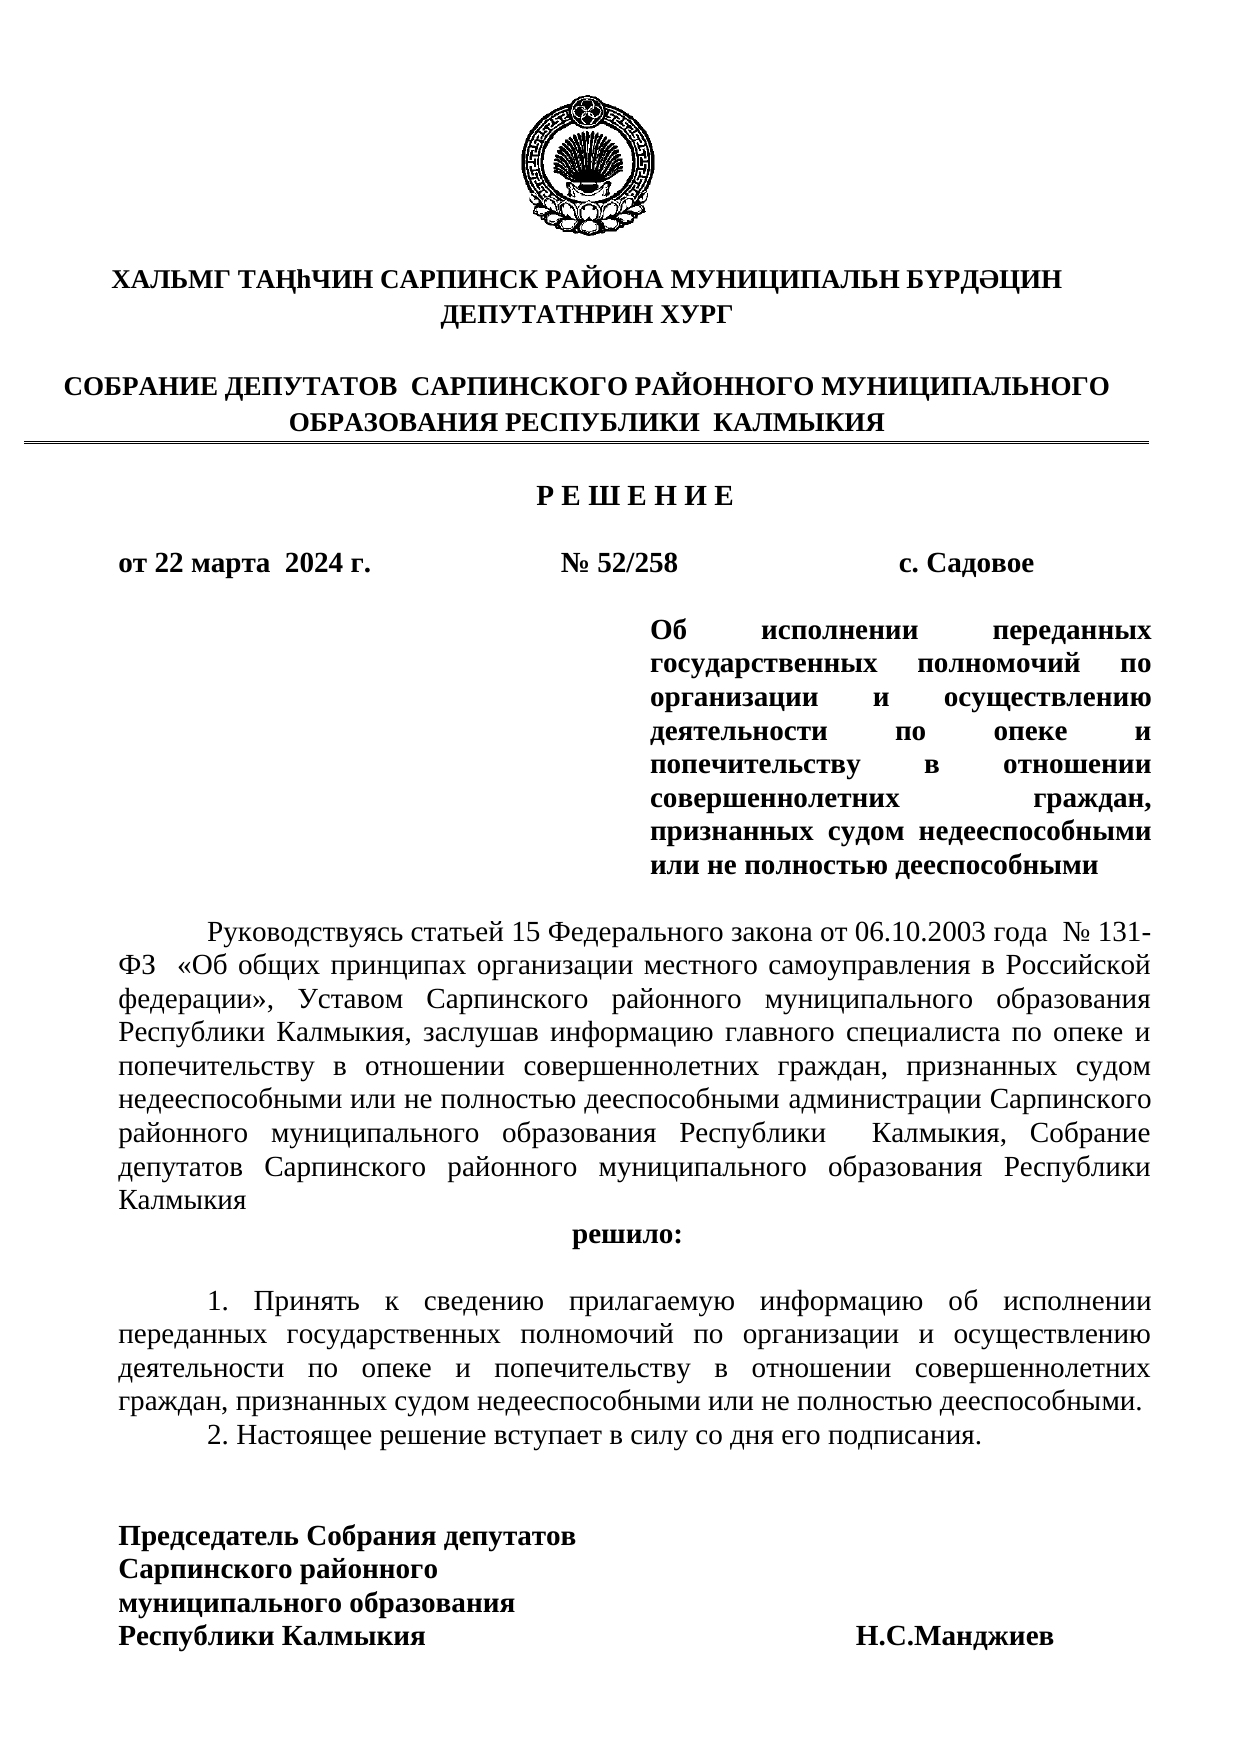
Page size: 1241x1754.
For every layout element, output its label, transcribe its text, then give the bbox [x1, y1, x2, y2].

text Сарпинского районного [118, 1551, 1152, 1585]
text Об исполнении переданных государственных полномочий по организации и осуществлению деятельности по опеке и попечительству в отношении совершеннолетних граждан, признанных судом недееспособными или не полностью дееспособными [650, 612, 1152, 880]
picture [519, 94, 657, 238]
text решило: [103, 1216, 1152, 1249]
text 2. Настоящее решение вступает в силу со дня его подписания. [118, 1417, 1152, 1451]
table_header [456, 74, 720, 263]
text 1. Принять к сведению прилагаемую информацию об исполнении переданных государственных полномочий по организации и осуществлению деятельности по опеке и попечительству в отношении совершеннолетних граждан, признанных судом недееспособными или не полностью дееспособными. [118, 1283, 1152, 1417]
text Р Е Ш Е Н И Е [118, 478, 1152, 511]
text Руководствуясь статьей 15 Федерального закона от 06.10.2003 года № 131-ФЗ «Об общих принципах организации местного самоуправления в Российской федерации», Уставом Сарпинского районного муниципального образования Республики Калмыкия, заслушав информацию главного специалиста по опеке и попечительству в отношении совершеннолетних граждан, признанных судом недееспособными или не полностью дееспособными администрации Сарпинского районного муниципального образования Республики Калмыкия, Собрание депутатов Сарпинского районного муниципального образования Республики Калмыкия [118, 914, 1152, 1216]
text муниципального образования [118, 1585, 1152, 1618]
text от 22 марта 2024 г. № 52/258 с. Садовое [118, 545, 1152, 578]
text Республики Калмыкия Н.С.Манджиев [118, 1618, 1152, 1652]
text Председатель Собрания депутатов [118, 1518, 1152, 1551]
table_cell ХАЛЬМГ ТАҢhЧИН САРПИНСК РАЙОНА МУНИЦИПАЛЬН БYРДӘЦИН ДЕПУТАТНРИН ХУРГ СОБРАНИЕ ДЕПУТАТОВ САРПИНСКОГО РАЙОННОГО МУНИЦИПАЛЬНОГО ОБРАЗОВАНИЯ РЕСПУБЛИКИ КАЛМЫКИЯ [24, 263, 1149, 441]
